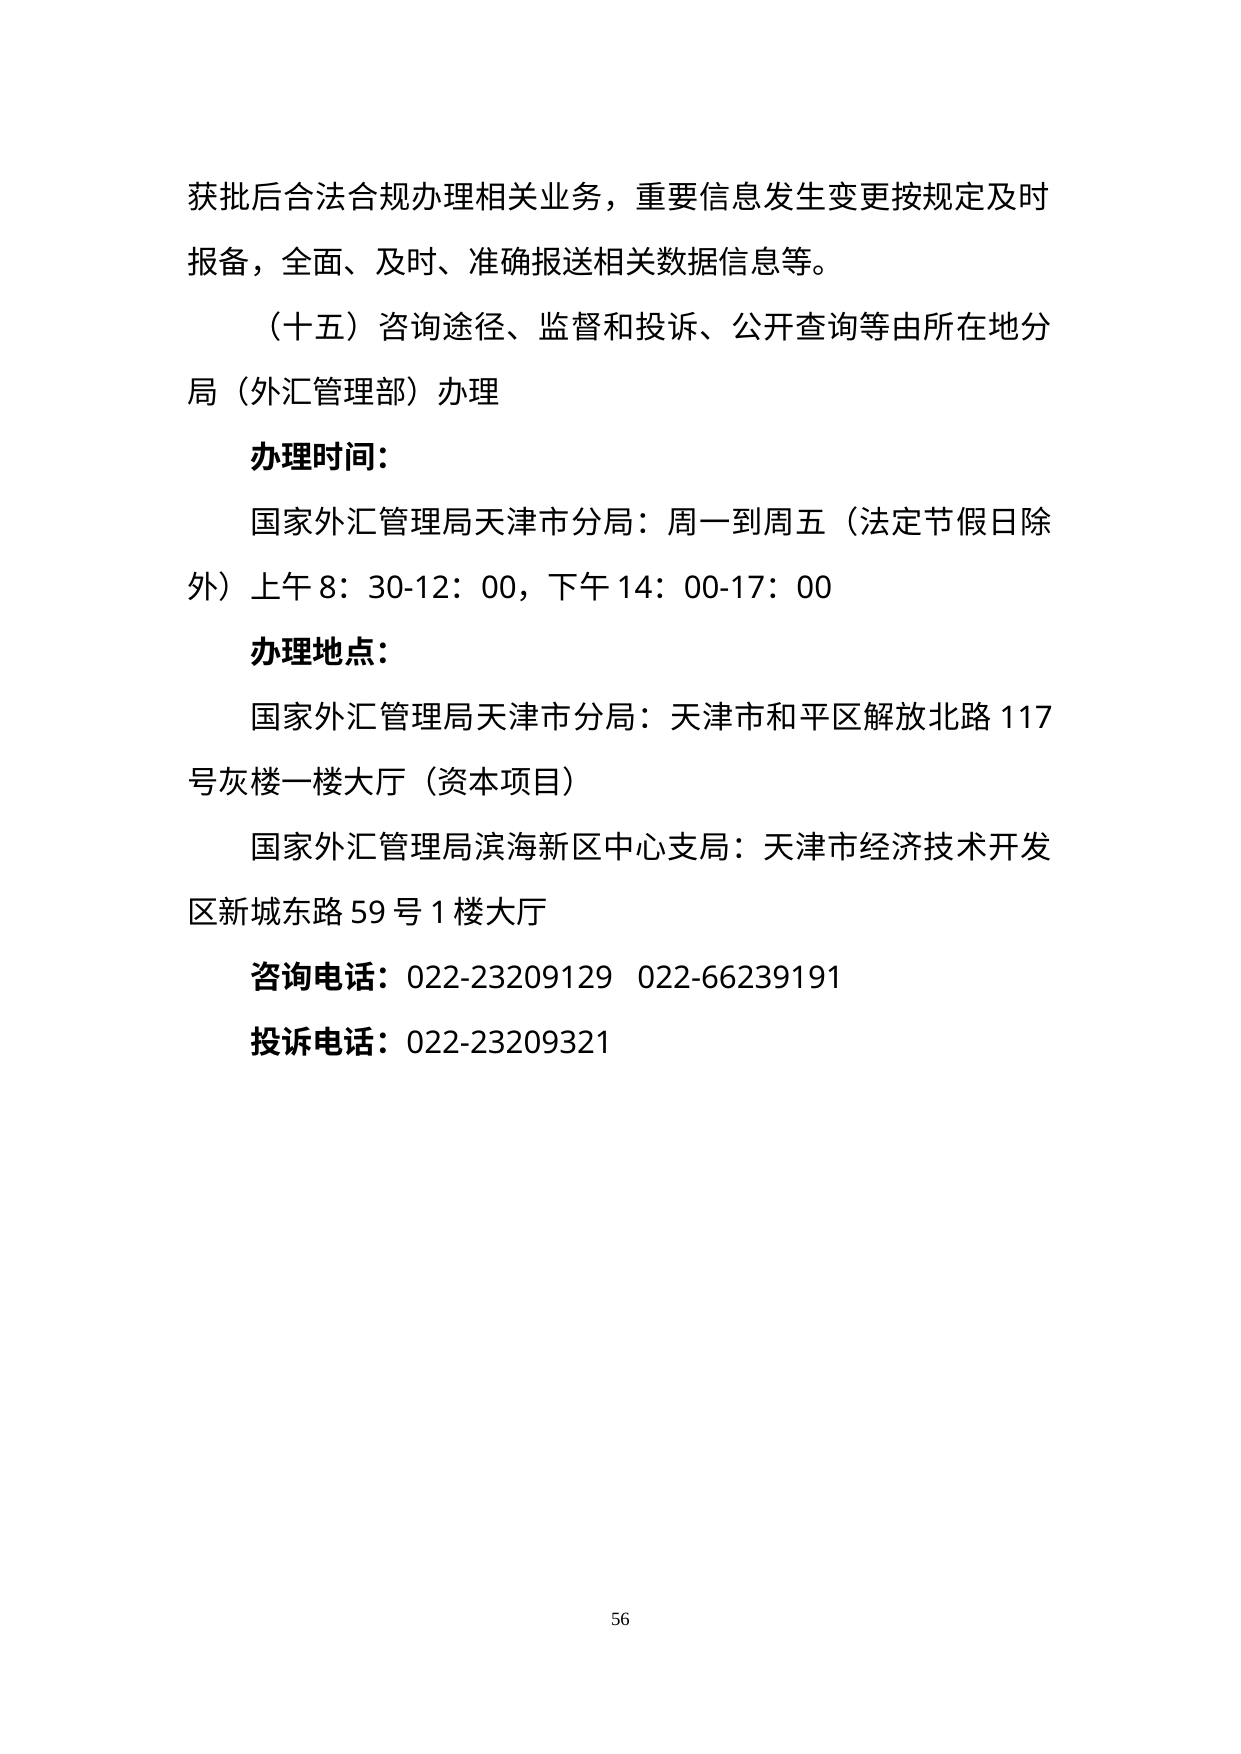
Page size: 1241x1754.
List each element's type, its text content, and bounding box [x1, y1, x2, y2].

text 投诉电话：022-23209321 [187, 1007, 1053, 1072]
text 国家外汇管理局滨海新区中心支局：天津市经济技术开发区新城东路59号1楼大厅 [187, 812, 1053, 942]
text 国家外汇管理局天津市分局：天津市和平区解放北路117号灰楼一楼大厅（资本项目） [187, 682, 1053, 812]
text （十五）咨询途径、监督和投诉、公开查询等由所在地分局（外汇管理部）办理 [187, 292, 1053, 422]
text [187, 162, 1053, 292]
text 咨询电话：022-23209129 022-66239191 [187, 942, 1053, 1007]
text 办理地点： [187, 617, 1053, 682]
text 国家外汇管理局天津市分局：周一到周五（法定节假日除外）上午8：30-12：00，下午14：00-17：00 [187, 487, 1053, 617]
text 办理时间： [187, 422, 1053, 487]
